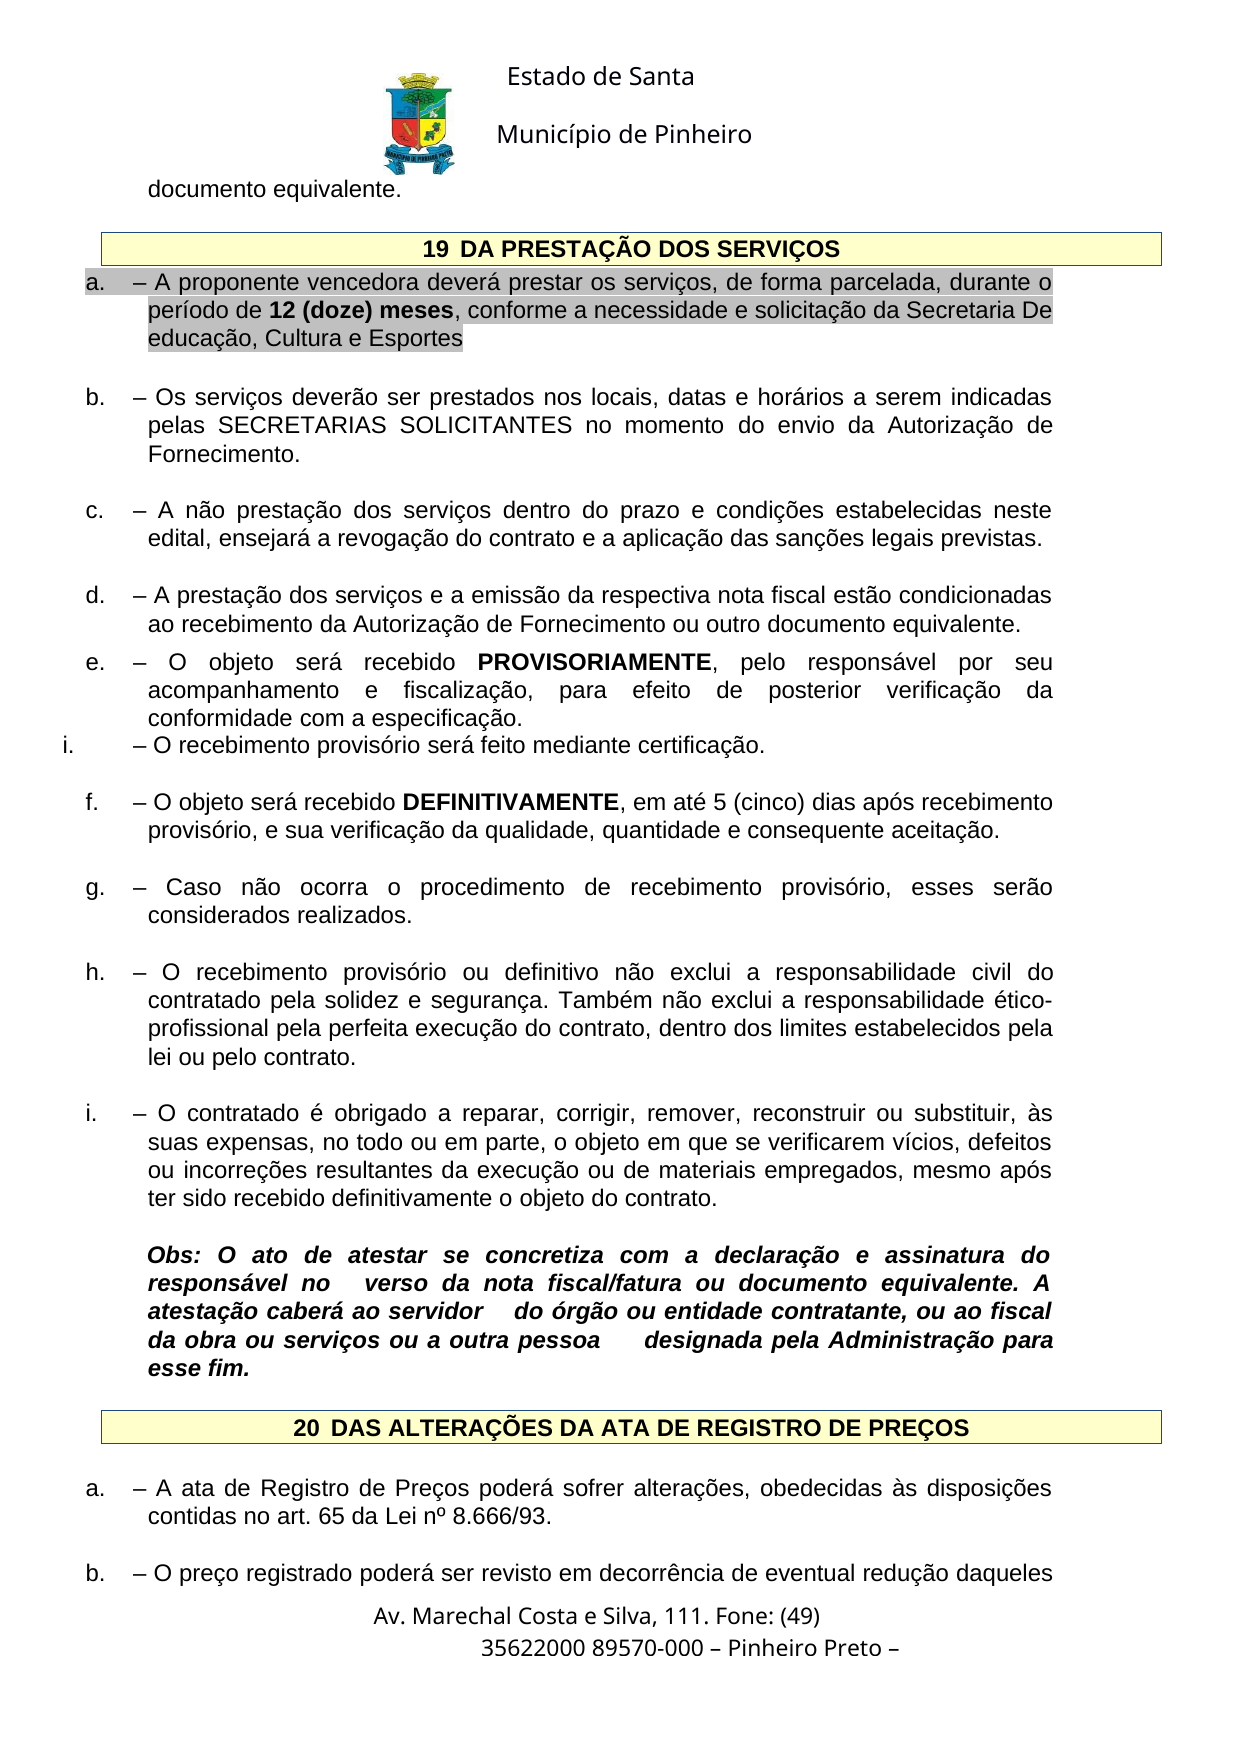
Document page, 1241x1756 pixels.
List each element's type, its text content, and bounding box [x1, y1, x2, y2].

picture [383, 73, 455, 175]
list – A não prestação dos serviços dentro do prazo e condições estabelecidas neste edital, ensejará a revogação do contrato e a aplicação das sanções legais previstas. [85, 496, 1054, 552]
list – A ata de Registro de Preços poderá sofrer alterações, obedecidas às disposições contidas no art. 65 da Lei nº 8.666/93. [85, 1474, 1053, 1530]
list – A proponente vencedora deverá prestar os serviços, de forma parcelada, durante o período de 12 (doze) meses, conforme a necessidade e solicitação da Secretaria De educação, Cultura e Esportes [85, 295, 1053, 352]
list – O recebimento provisório ou definitivo não exclui a responsabilidade civil do contratado pela solidez e segurança. Também não exclui a responsabilidade ético- profissional pela perfeita execução do contrato, dentro dos limites estabelecidos pela lei ou pelo contrato. [85, 958, 1054, 1070]
list – O contratado é obrigado a reparar, corrigir, remover, reconstruir ou substituir, às suas expensas, no todo ou em parte, o objeto em que se verificarem vícios, defeitos ou incorreções resultantes da execução ou de materiais empregados, mesmo após ter sido recebido definitivamente o objeto do contrato. [85, 1099, 1053, 1212]
list – O objeto será recebido PROVISORIAMENTE, pelo responsável por seu acompanhamento e fiscalização, para efeito de posterior verificação da conformidade com a especificação. [85, 648, 1054, 732]
list – O recebimento provisório será feito mediante certificação. [74, 733, 1152, 759]
list – Os serviços deverão ser prestados mediante expedição de Autorização ou outro documento equivalente. [85, 175, 1053, 203]
list – O objeto será recebido DEFINITIVAMENTE, em até 5 (cinco) dias após recebimento provisório, e sua verificação da qualidade, quantidade e consequente aceitação. [85, 787, 1054, 843]
list – Caso não ocorra o procedimento de recebimento provisório, esses serão considerados realizados. [85, 873, 1053, 928]
list DAS ALTERAÇÕES DA ATA DE REGISTRO DE PREÇOS [102, 1411, 1161, 1443]
text Obs: O ato de atestar se concretiza com a declaração e assinatura do responsável no verso da nota fiscal/fatura ou documento equivalente. A atestação caberá ao servidor do órgão ou entidade contratante, ou ao fiscal da obra ou serviços ou a outra pessoa designada pela Administração para esse fim. [147, 1241, 1054, 1381]
list – A prestação dos serviços e a emissão da respectiva nota fiscal estão condicionadas ao recebimento da Autorização de Fornecimento ou outro documento equivalente. [85, 581, 1053, 637]
list – Os serviços deverão ser prestados nos locais, datas e horários a serem indicadas pelas SECRETARIAS SOLICITANTES no momento do envio da Autorização de Fornecimento. [85, 383, 1053, 467]
list DA PRESTAÇÃO DOS SERVIÇOS [102, 233, 1161, 265]
